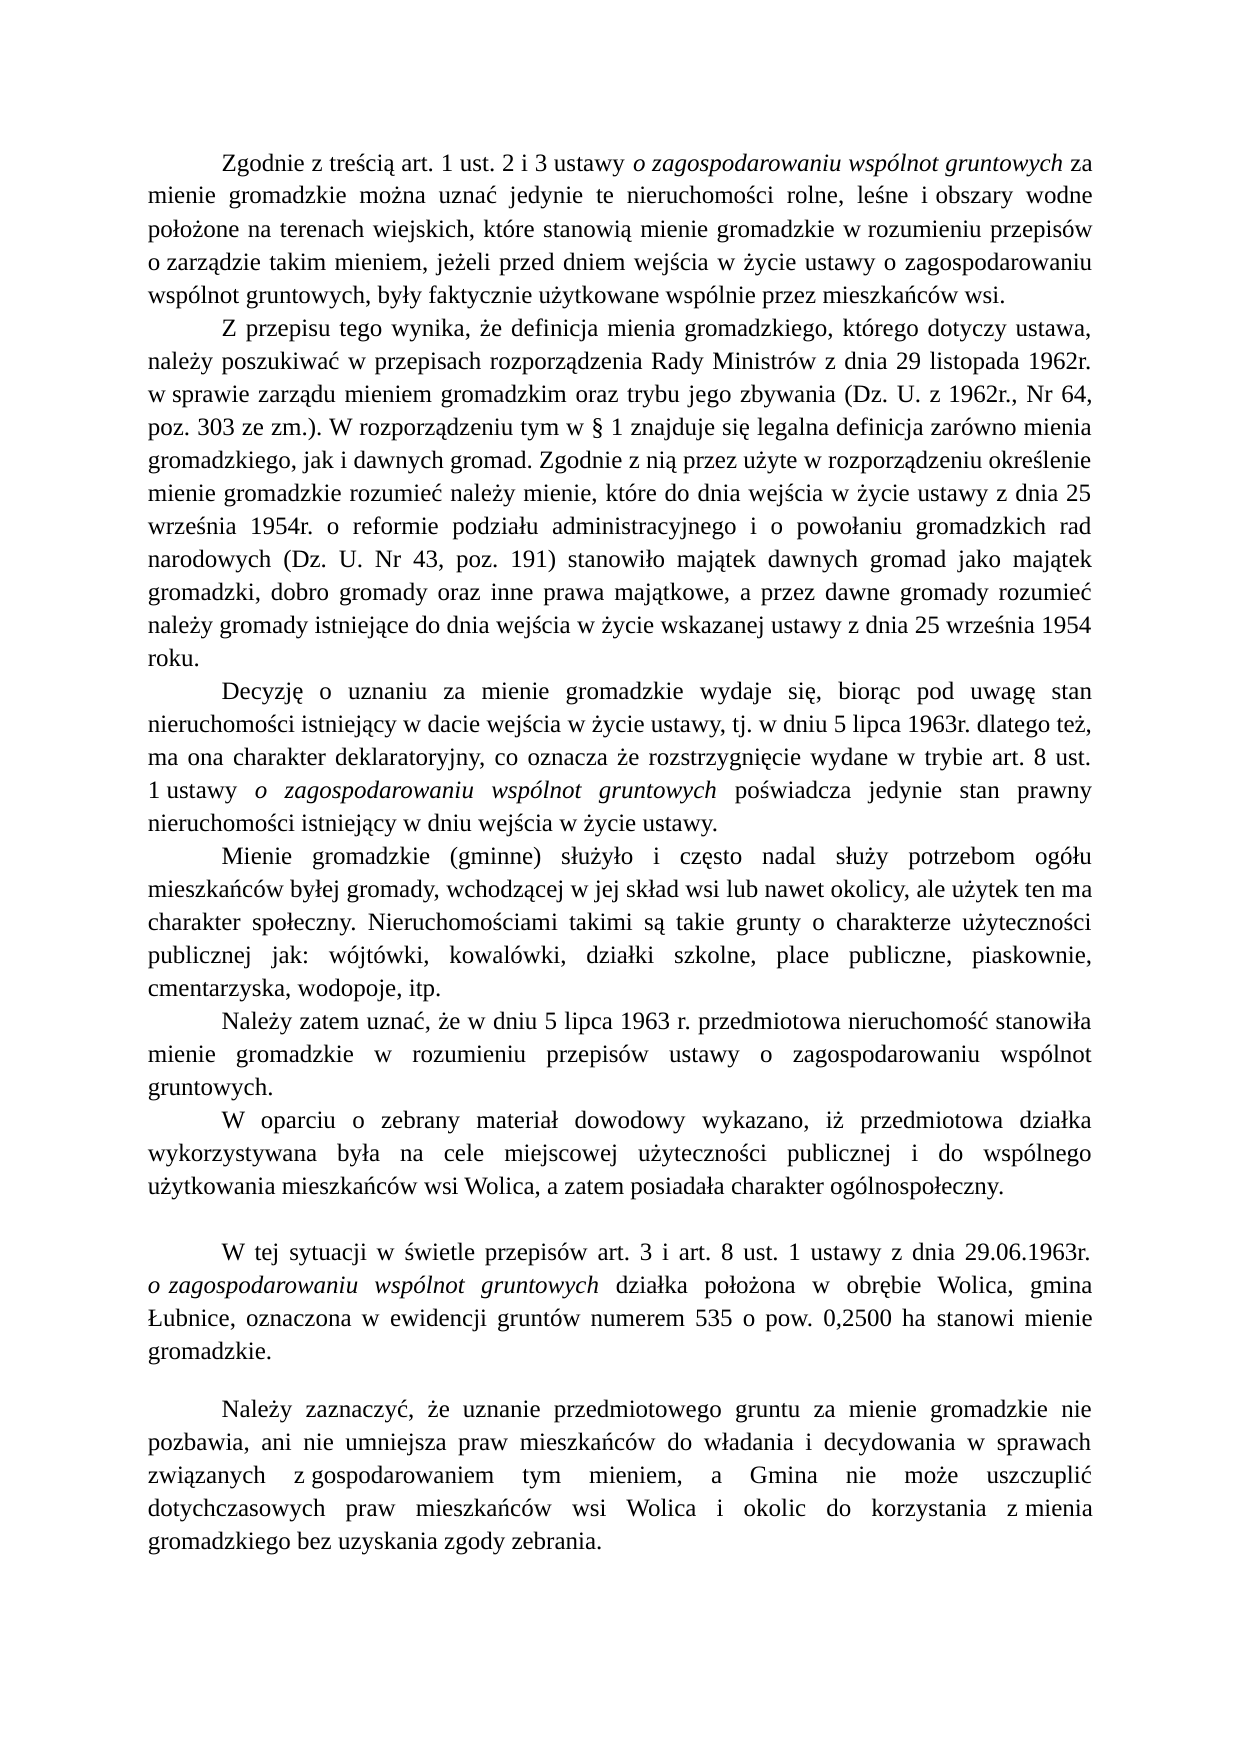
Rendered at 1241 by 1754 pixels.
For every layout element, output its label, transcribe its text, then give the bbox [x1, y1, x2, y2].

text W oparciu o zebrany materiał dowodowy wykazano, iż przedmiotowa działka wykorzystywana była na cele miejscowej użyteczności publicznej i do wspólnego użytkowania mieszkańców wsi Wolica, a zatem posiadała charakter ogólnospołeczny. [148, 1105, 1093, 1200]
text Z przepisu tego wynika, że definicja mienia gromadzkiego, którego dotyczy ustawa, należy poszukiwać w przepisach rozporządzenia Rady Ministrów z dnia 29 listopada 1962r. w sprawie zarządu mieniem gromadzkim oraz trybu jego zbywania (Dz. U. z 1962r., Nr 64, poz. 303 ze zm.). W rozporządzeniu tym w § 1 znajduje się legalna definicja zarówno mienia gromadzkiego, jak i dawnych gromad. Zgodnie z nią przez użyte w rozporządzeniu określenie mienie gromadzkie rozumieć należy mienie, które do dnia wejścia w życie ustawy z dnia 25 września 1954r. o reformie podziału administracyjnego i o powołaniu gromadzkich rad narodowych (Dz. U. Nr 43, poz. 191) stanowiło majątek dawnych gromad jako majątek gromadzki, dobro gromady oraz inne prawa majątkowe, a przez dawne gromady rozumieć należy gromady istniejące do dnia wejścia w życie wskazanej ustawy z dnia 25 września 1954 roku. [148, 313, 1093, 672]
text Należy zaznaczyć, że uznanie przedmiotowego gruntu za mienie gromadzkie nie pozbawia, ani nie umniejsza praw mieszkańców do władania i decydowania w sprawach związanych z gospodarowaniem tym mieniem, a Gmina nie może uszczuplić dotychczasowych praw mieszkańców wsi Wolica i okolic do korzystania z mienia gromadzkiego bez uzyskania zgody zebrania. [148, 1394, 1093, 1555]
text W tej sytuacji w świetle przepisów art. 3 i art. 8 ust. 1 ustawy z dnia 29.06.1963r. o zagospodarowaniu wspólnot gruntowych działka położona w obrębie Wolica, gmina Łubnice, oznaczona w ewidencji gruntów numerem 535 o pow. 0,2500 ha stanowi mienie gromadzkie. [148, 1237, 1093, 1365]
text Mienie gromadzkie (gminne) służyło i często nadal służy potrzebom ogółu mieszkańców byłej gromady, wchodzącej w jej skład wsi lub nawet okolicy, ale użytek ten ma charakter społeczny. Nieruchomościami takimi są takie grunty o charakterze użyteczności publicznej jak: wójtówki, kowalówki, działki szkolne, place publiczne, piaskownie, cmentarzyska, wodopoje, itp. [148, 841, 1093, 1002]
text Zgodnie z treścią art. 1 ust. 2 i 3 ustawy o zagospodarowaniu wspólnot gruntowych za mienie gromadzkie można uznać jedynie te nieruchomości rolne, leśne i obszary wodne położone na terenach wiejskich, które stanowią mienie gromadzkie w rozumieniu przepisów o zarządzie takim mieniem, jeżeli przed dniem wejścia w życie ustawy o zagospodarowaniu wspólnot gruntowych, były faktycznie użytkowane wspólnie przez mieszkańców wsi. [148, 148, 1093, 308]
text Należy zatem uznać, że w dniu 5 lipca 1963 r. przedmiotowa nieruchomość stanowiła mienie gromadzkie w rozumieniu przepisów ustawy o zagospodarowaniu wspólnot gruntowych. [148, 1006, 1093, 1101]
text Decyzję o uznaniu za mienie gromadzkie wydaje się, biorąc pod uwagę stan nieruchomości istniejący w dacie wejścia w życie ustawy, tj. w dniu 5 lipca 1963r. dlatego też, ma ona charakter deklaratoryjny, co oznacza że rozstrzygnięcie wydane w trybie art. 8 ust. 1 ustawy o zagospodarowaniu wspólnot gruntowych poświadcza jedynie stan prawny nieruchomości istniejący w dniu wejścia w życie ustawy. [148, 676, 1093, 837]
